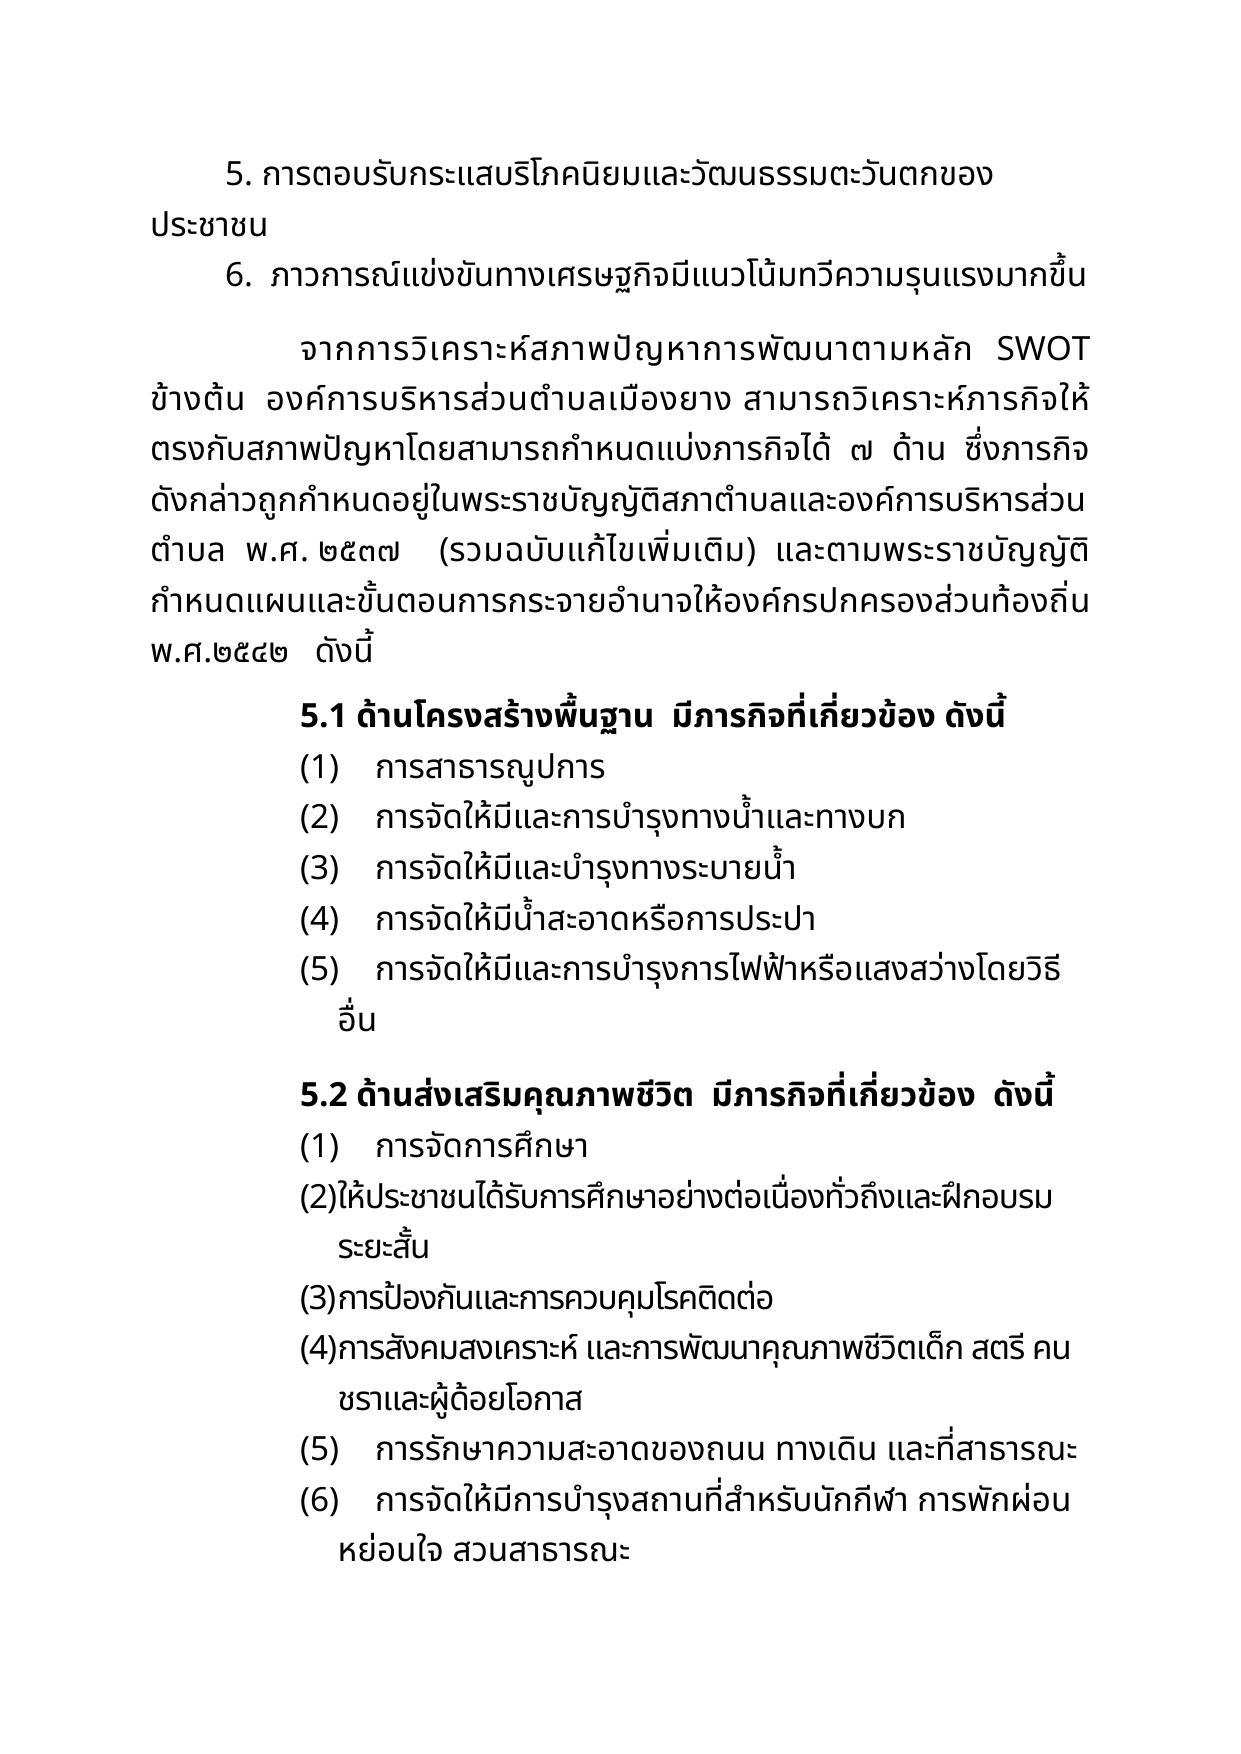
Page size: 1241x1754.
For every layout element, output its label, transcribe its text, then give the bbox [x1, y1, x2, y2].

list การจัดการศึกษา [300, 1122, 1090, 1172]
list การรักษาความสะอาดของถนน ทางเดิน และที่สาธารณะ [300, 1425, 1090, 1476]
text 5.1 ด้านโครงสร้างพื้นฐาน มีภารกิจที่เกี่ยวข้อง ดังนี้ [300, 692, 1090, 743]
list การจัดให้มีและการบำรุงการไฟฟ้าหรือแสงสว่างโดยวิธีอื่น [300, 945, 1090, 1046]
list การจัดให้มีการบำรุงสถานที่สำหรับนักกีฬา การพักผ่อนหย่อนใจ สวนสาธารณะ [300, 1476, 1090, 1577]
text 5. การตอบรับกระแสบริโภคนิยมและวัฒนธรรมตะวันตกของประชาชน [150, 150, 1090, 251]
list การจัดให้มีน้ำสะอาดหรือการประปา [300, 894, 1090, 945]
list การป้องกันและการควบคุมโรคติดต่อ [300, 1273, 1090, 1324]
list การจัดให้มีและการบำรุงทางน้ำและทางบก [300, 793, 1090, 844]
list การสังคมสงเคราะห์ และการพัฒนาคุณภาพชีวิตเด็ก สตรี คนชราและผู้ด้อยโอกาส [300, 1324, 1090, 1425]
text 6. ภาวการณ์แข่งขันทางเศรษฐกิจมีแนวโน้มทวีความรุนแรงมากขึ้น [150, 251, 1090, 302]
list ให้ประชาชนได้รับการศึกษาอย่างต่อเนื่องทั่วถึงและฝึกอบรมระยะสั้น [300, 1172, 1090, 1273]
list การสาธารณูปการ [300, 743, 1090, 793]
text จากการวิเคราะห์สภาพปัญหาการพัฒนาตามหลัก SWOT ข้างต้น องค์การบริหารส่วนตำบลเมืองยาง สามารถวิเคราะห์ภารกิจให้ตรงกับสภาพปัญหาโดยสามารถกำหนดแบ่งภารกิจได้ ๗ ด้าน ซึ่งภารกิจดังกล่าวถูกกำหนดอยู่ในพระราชบัญญัติสภาตำบลและองค์การบริหารส่วนตำบล พ.ศ. ๒๕๓๗ (รวมฉบับแก้ไขเพิ่มเติม) และตามพระราชบัญญัติกำหนดแผนและขั้นตอนการกระจายอำนาจให้องค์กรปกครองส่วนท้องถิ่น พ.ศ.๒๕๔๒ ดังนี้ [150, 324, 1090, 678]
list การจัดให้มีและบำรุงทางระบายน้ำ [300, 844, 1090, 894]
text 5.2 ด้านส่งเสริมคุณภาพชีวิต มีภารกิจที่เกี่ยวข้อง ดังนี้ [300, 1071, 1090, 1122]
